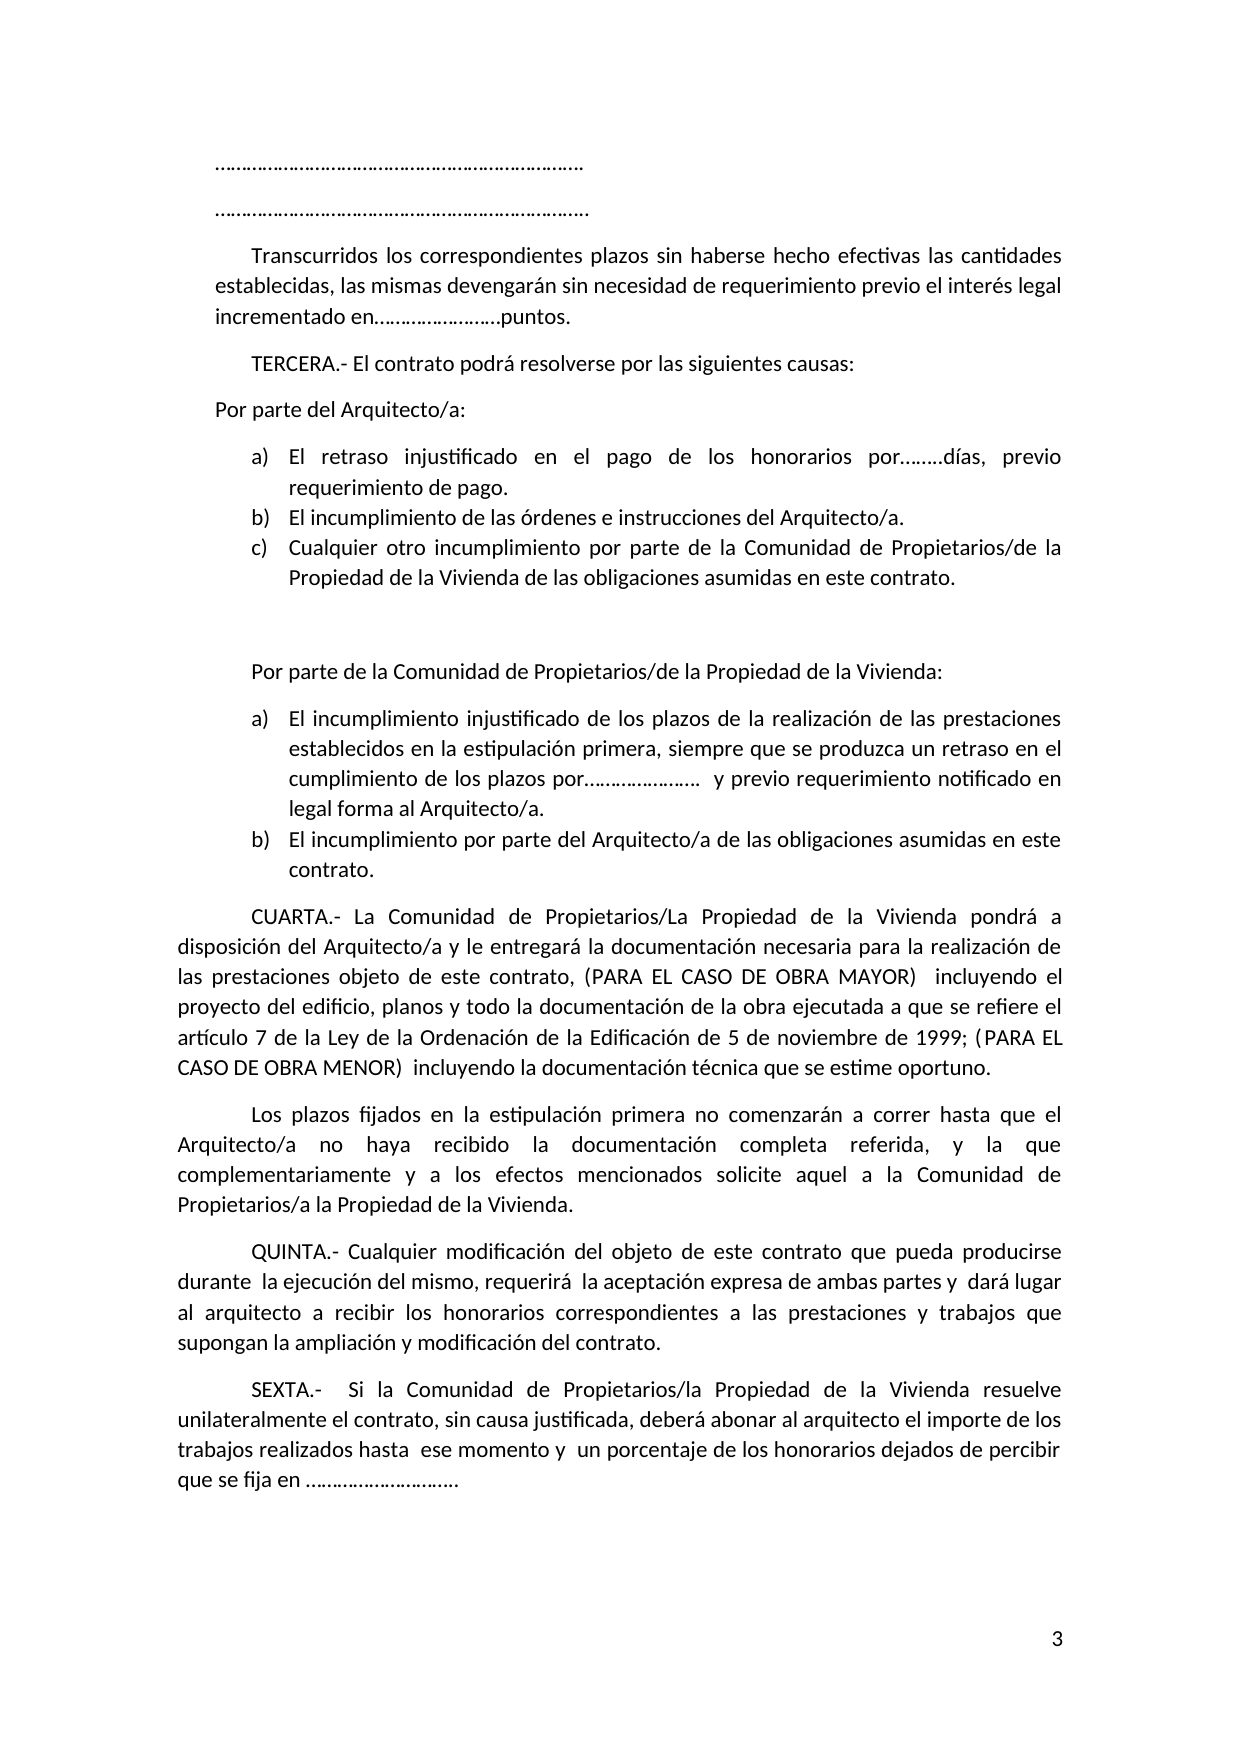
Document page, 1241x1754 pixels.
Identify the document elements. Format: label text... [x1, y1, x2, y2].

list Cualquier otro incumplimiento por parte de la Comunidad de Propietarios/de la Propiedad de la Vivienda de las obligaciones asumidas en este contrato. [251, 533, 1063, 591]
text Por parte de la Comunidad de Propietarios/de la Propiedad de la Vivienda: [251, 657, 1063, 685]
list El retraso injustificado en el pago de los honorarios por……..días, previo requerimiento de pago. [251, 442, 1063, 501]
list El incumplimiento por parte del Arquitecto/a de las obligaciones asumidas en este contrato. [251, 825, 1063, 883]
text …………………………………………………………….. [215, 194, 1063, 222]
text QUINTA.- Cualquier modificación del objeto de este contrato que pueda producirse durante la ejecución del mismo, requerirá la aceptación expresa de ambas partes y dará lugar al arquitecto a recibir los honorarios correspondientes a las prestaciones y trabajos que supongan la ampliación y modificación del contrato. [177, 1237, 1063, 1356]
text Por parte del Arquitecto/a: [215, 396, 1063, 423]
list El incumplimiento de las órdenes e instrucciones del Arquitecto/a. [251, 503, 1063, 531]
text ……………………………………………………………. [215, 148, 1063, 176]
text CUARTA.- La Comunidad de Propietarios/La Propiedad de la Vivienda pondrá a disposición del Arquitecto/a y le entregará la documentación necesaria para la realización de las prestaciones objeto de este contrato, (para el caso de obra mayor) incluyendo el proyecto del edificio, planos y todo la documentación de la obra ejecutada a que se refiere el artículo 7 de la Ley de la Ordenación de la Edificación de 5 de noviembre de 1999; (para el caso de obra MENOR) incluyendo la documentación técnica que se estime oportuno. [177, 902, 1063, 1081]
list El incumplimiento injustificado de los plazos de la realización de las prestaciones establecidos en la estipulación primera, siempre que se produzca un retraso en el cumplimiento de los plazos por…………………. y previo requerimiento notificado en legal forma al Arquitecto/a. [251, 704, 1063, 822]
text Transcurridos los correspondientes plazos sin haberse hecho efectivas las cantidades establecidas, las mismas devengarán sin necesidad de requerimiento previo el interés legal incrementado en……………………puntos. [215, 241, 1063, 330]
text TERCERA.- El contrato podrá resolverse por las siguientes causas: [215, 349, 1063, 377]
text SEXTA.- Si la Comunidad de Propietarios/la Propiedad de la Vivienda resuelve unilateralmente el contrato, sin causa justificada, deberá abonar al arquitecto el importe de los trabajos realizados hasta ese momento y un porcentaje de los honorarios dejados de percibir que se fija en ……………………….. [177, 1375, 1063, 1493]
text Los plazos fijados en la estipulación primera no comenzarán a correr hasta que el Arquitecto/a no haya recibido la documentación completa referida, y la que complementariamente y a los efectos mencionados solicite aquel a la Comunidad de Propietarios/a la Propiedad de la Vivienda. [177, 1100, 1063, 1218]
